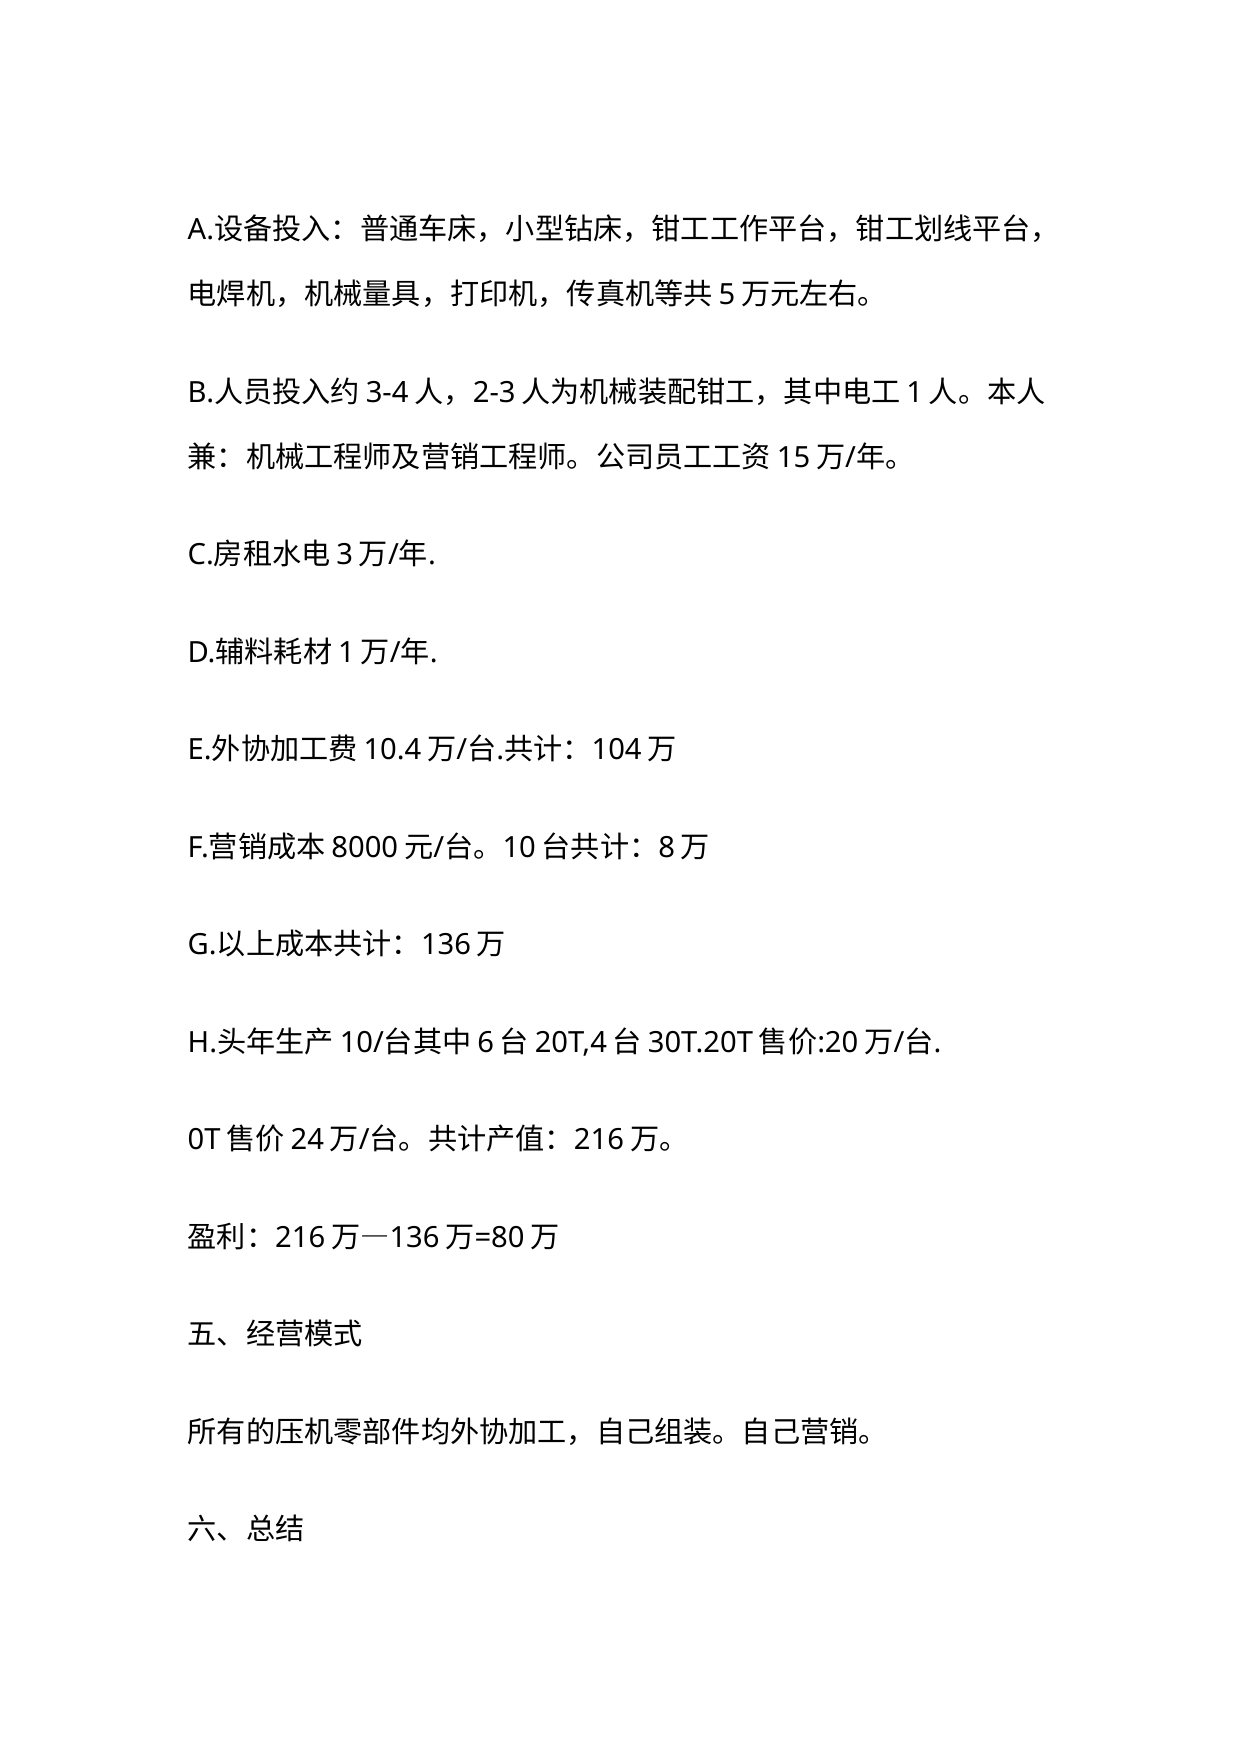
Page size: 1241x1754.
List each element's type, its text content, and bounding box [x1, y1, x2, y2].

text G.以上成本共计：136万 [187, 909, 1053, 974]
text E.外协加工费10.4万/台.共计：104万 [187, 714, 1053, 779]
text 0T售价24万/台。共计产值：216万。 [187, 1104, 1053, 1169]
text 盈利：216万—136万=80万 [187, 1202, 1053, 1267]
text 五、经营模式 [187, 1299, 1053, 1364]
text D.辅料耗材1万/年. [187, 617, 1053, 682]
text 六、总结 [187, 1494, 1053, 1559]
text H.头年生产10/台其中6台20T,4台30T.20T售价:20万/台. [187, 1007, 1053, 1072]
text A.设备投入：普通车床，小型钻床，钳工工作平台，钳工划线平台，电焊机，机械量具，打印机，传真机等共5万元左右。 [187, 194, 1053, 324]
text F.营销成本8000元/台。10台共计：8万 [187, 812, 1053, 877]
text B.人员投入约3-4人，2-3人为机械装配钳工，其中电工1人。本人兼：机械工程师及营销工程师。公司员工工资15万/年。 [187, 357, 1053, 487]
text C.房租水电3万/年. [187, 519, 1053, 584]
text 所有的压机零部件均外协加工，自己组装。自己营销。 [187, 1397, 1053, 1462]
